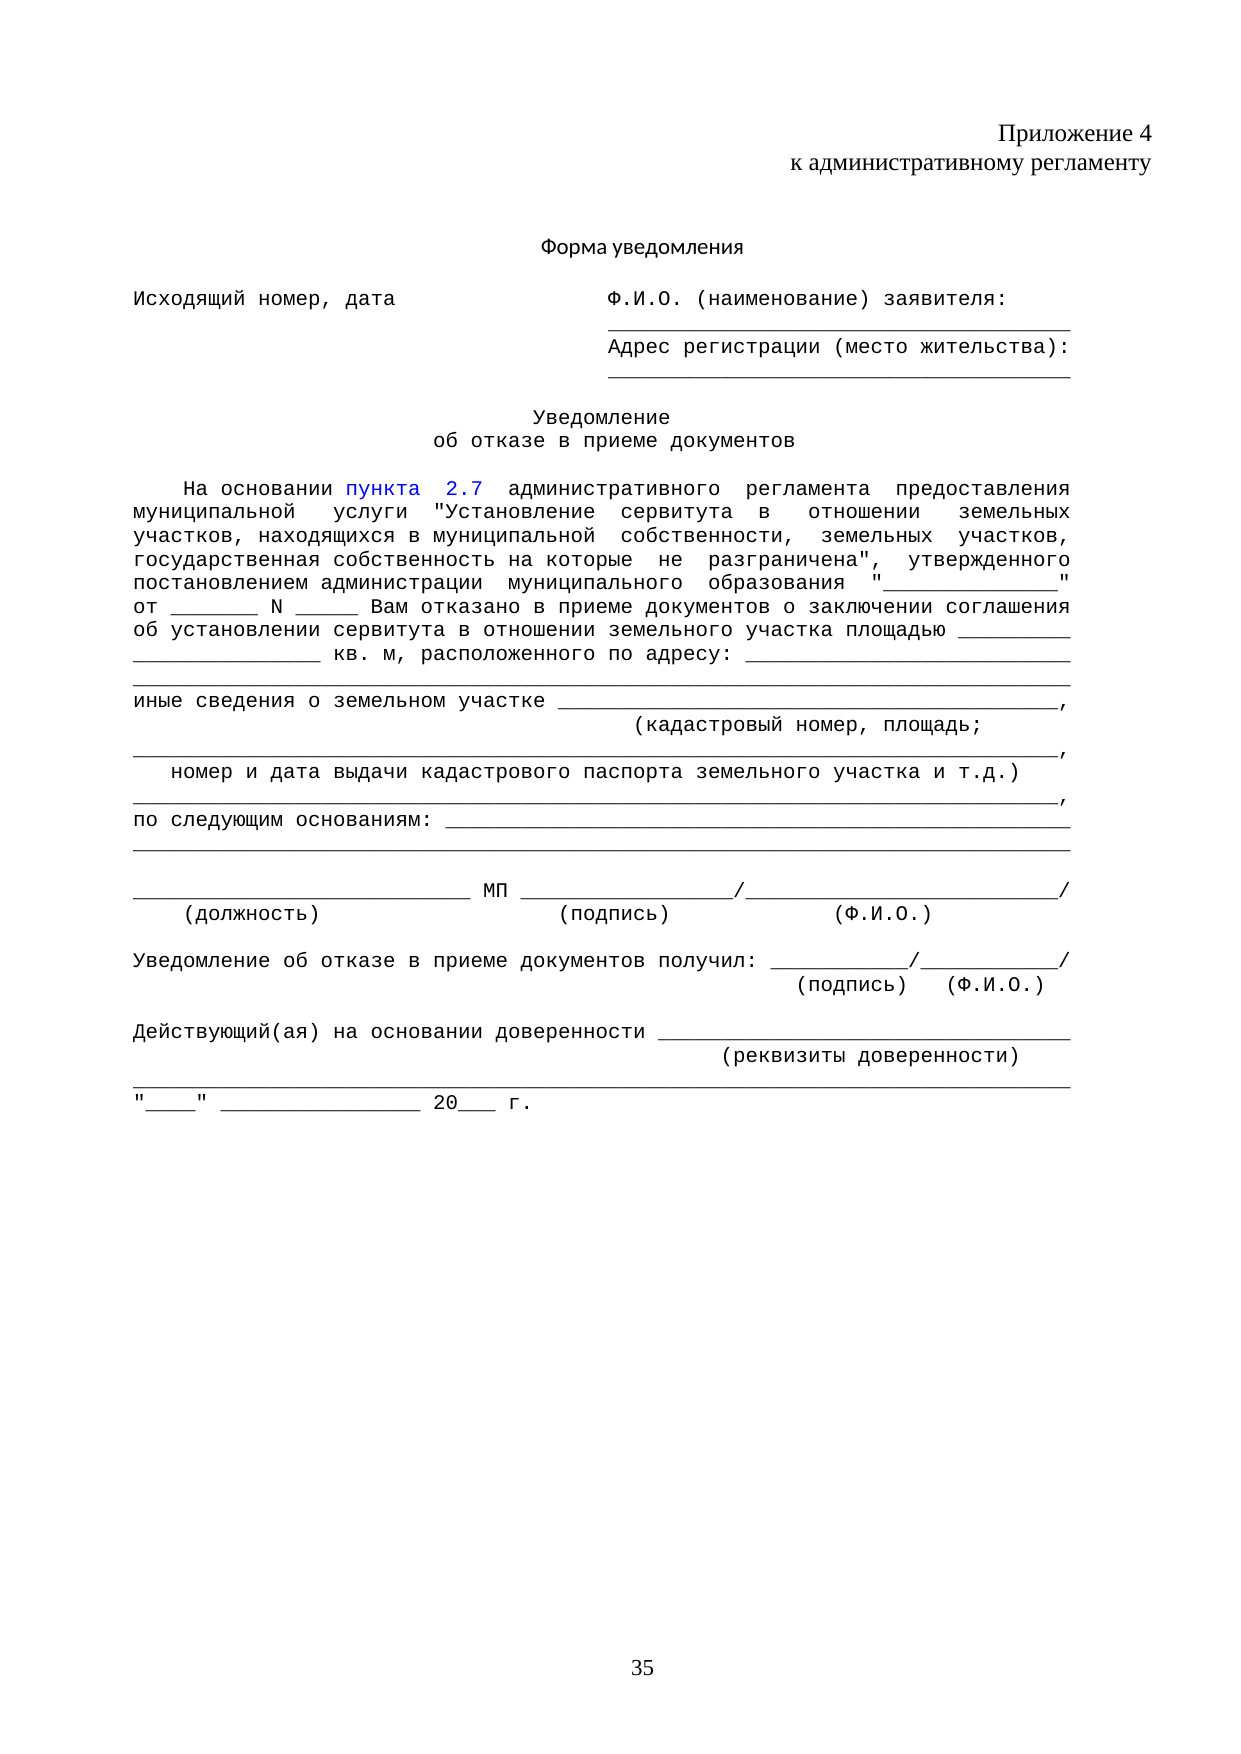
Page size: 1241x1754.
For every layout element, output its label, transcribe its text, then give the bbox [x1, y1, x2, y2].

text от _______ N _____ Вам отказано в приеме документов о заключении соглашения [133, 596, 1152, 619]
text об установлении сервитута в отношении земельного участка площадью _________ [133, 619, 1152, 643]
text ___________________________________________________________________________ [133, 1069, 1152, 1092]
text Уведомление [133, 407, 1152, 430]
text к административному регламенту [133, 147, 1152, 176]
text _______________ кв. м, расположенного по адресу: __________________________ [133, 643, 1152, 667]
text _____________________________________ [133, 359, 1152, 383]
text иные сведения о земельном участке ________________________________________, [133, 690, 1152, 714]
text ___________________________________________________________________________ [133, 667, 1152, 690]
text государственная собственность на которые не разграничена", утвержденного [133, 548, 1152, 572]
text об отказе в приеме документов [133, 430, 1152, 454]
text муниципальной услуги "Установление сервитута в отношении земельных [133, 501, 1152, 525]
text ___________________________ МП _________________/_________________________/ [133, 879, 1152, 903]
text Исходящий номер, дата Ф.И.О. (наименование) заявителя: [133, 288, 1152, 312]
text постановлением администрации муниципального образования "______________" [133, 572, 1152, 596]
text "____" ________________ 20___ г. [133, 1092, 1152, 1116]
text Действующий(ая) на основании доверенности _________________________________ [133, 1021, 1152, 1045]
text __________________________________________________________________________, [133, 738, 1152, 761]
text (кадастровый номер, площадь; [133, 714, 1152, 738]
text по следующим основаниям: __________________________________________________ [133, 809, 1152, 832]
text (должность) (подпись) (Ф.И.О.) [133, 903, 1152, 927]
text __________________________________________________________________________, [133, 785, 1152, 809]
text _____________________________________ [133, 312, 1152, 336]
text ___________________________________________________________________________ [133, 832, 1152, 856]
text (реквизиты доверенности) [133, 1045, 1152, 1069]
text (подпись) (Ф.И.О.) [133, 974, 1152, 998]
text Приложение 4 [133, 118, 1152, 147]
text На основании пункта 2.7 административного регламента предоставления [133, 478, 1152, 501]
text Форма уведомления [133, 232, 1152, 260]
text номер и дата выдачи кадастрового паспорта земельного участка и т.д.) [133, 761, 1152, 785]
text Уведомление об отказе в приеме документов получил: ___________/___________/ [133, 951, 1152, 974]
text Адрес регистрации (место жительства): [133, 336, 1152, 359]
text участков, находящихся в муниципальной собственности, земельных участков, [133, 525, 1152, 548]
